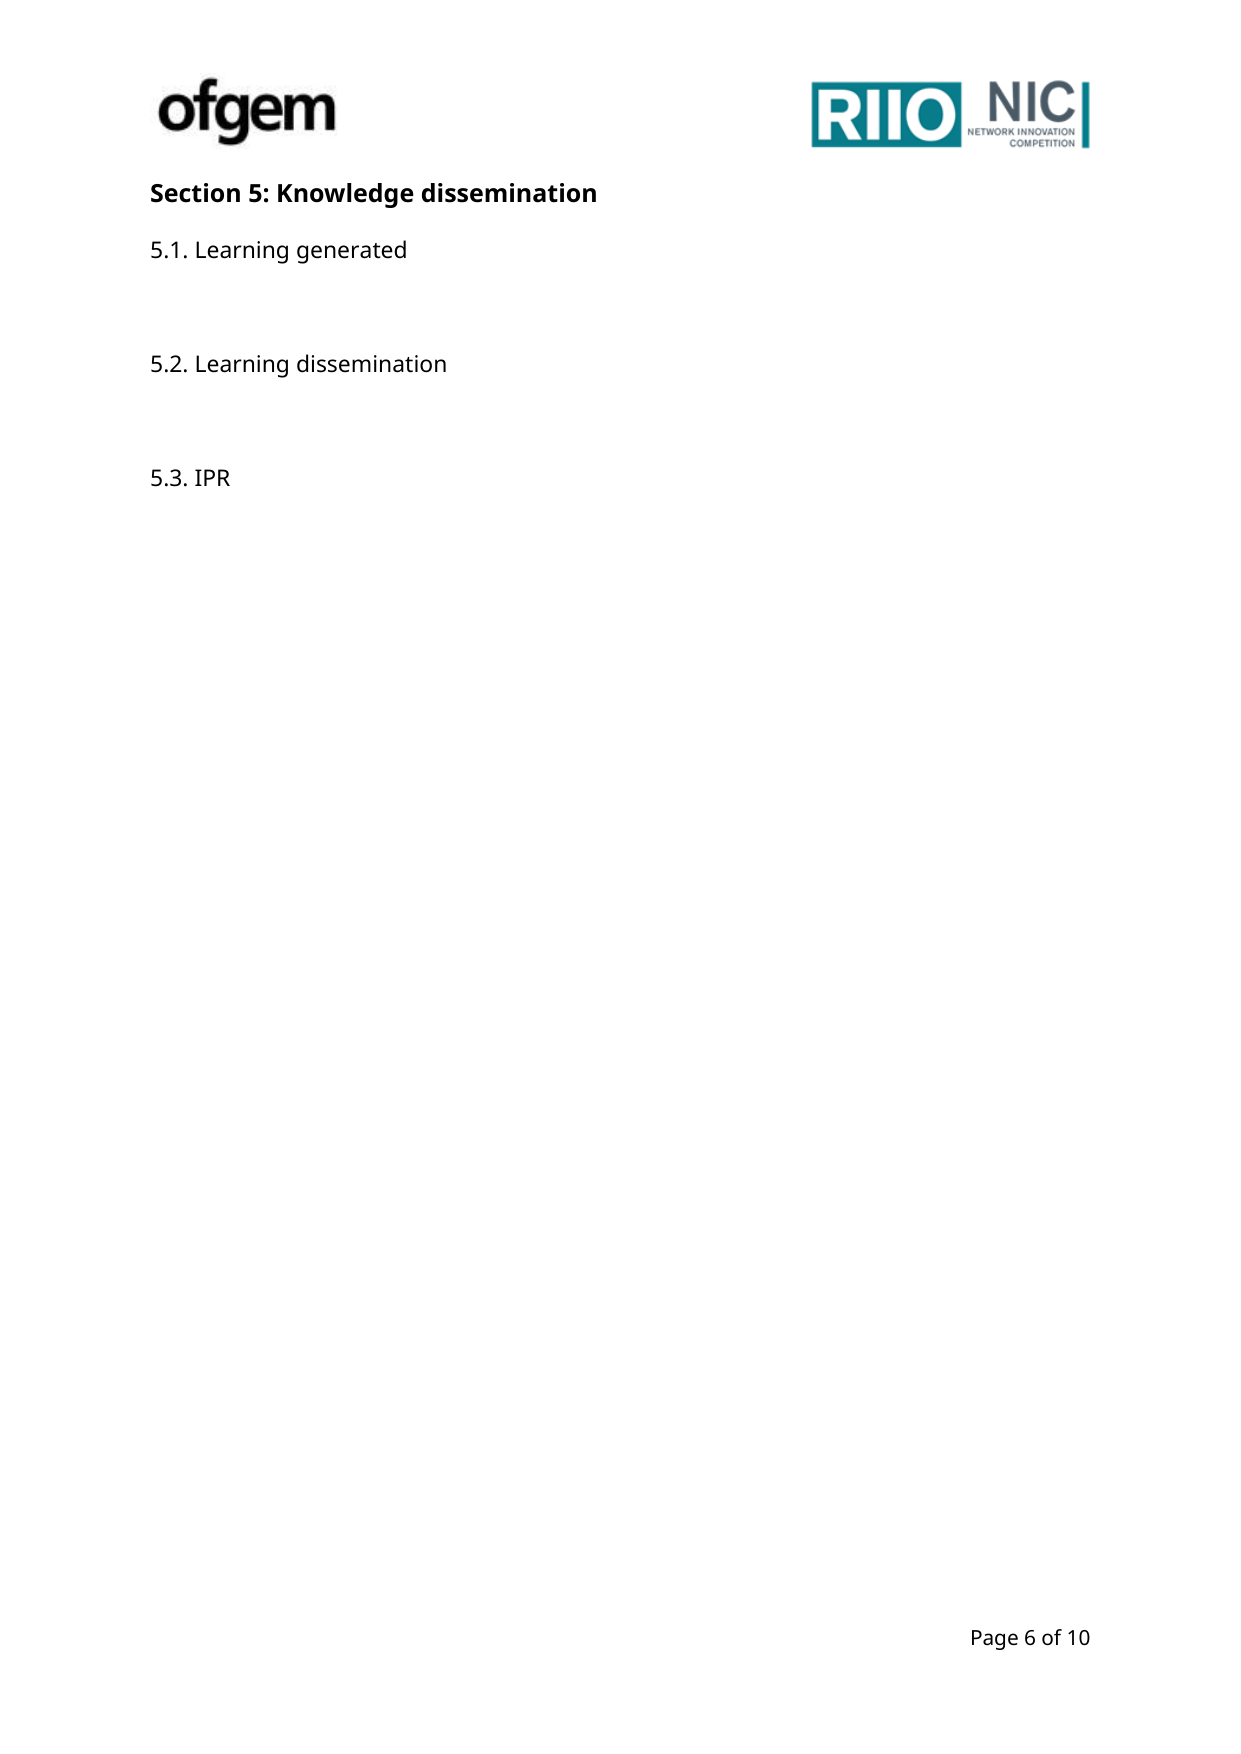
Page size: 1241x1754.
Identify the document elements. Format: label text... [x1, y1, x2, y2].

subtitle Section 5: Knowledge dissemination [150, 175, 1090, 209]
picture [150, 73, 344, 151]
subtitle 5.2. Learning dissemination [150, 348, 1090, 379]
subtitle 5.1. Learning generated [150, 234, 1090, 266]
subtitle 5.3. IPR [150, 462, 1090, 493]
picture [810, 78, 1091, 151]
